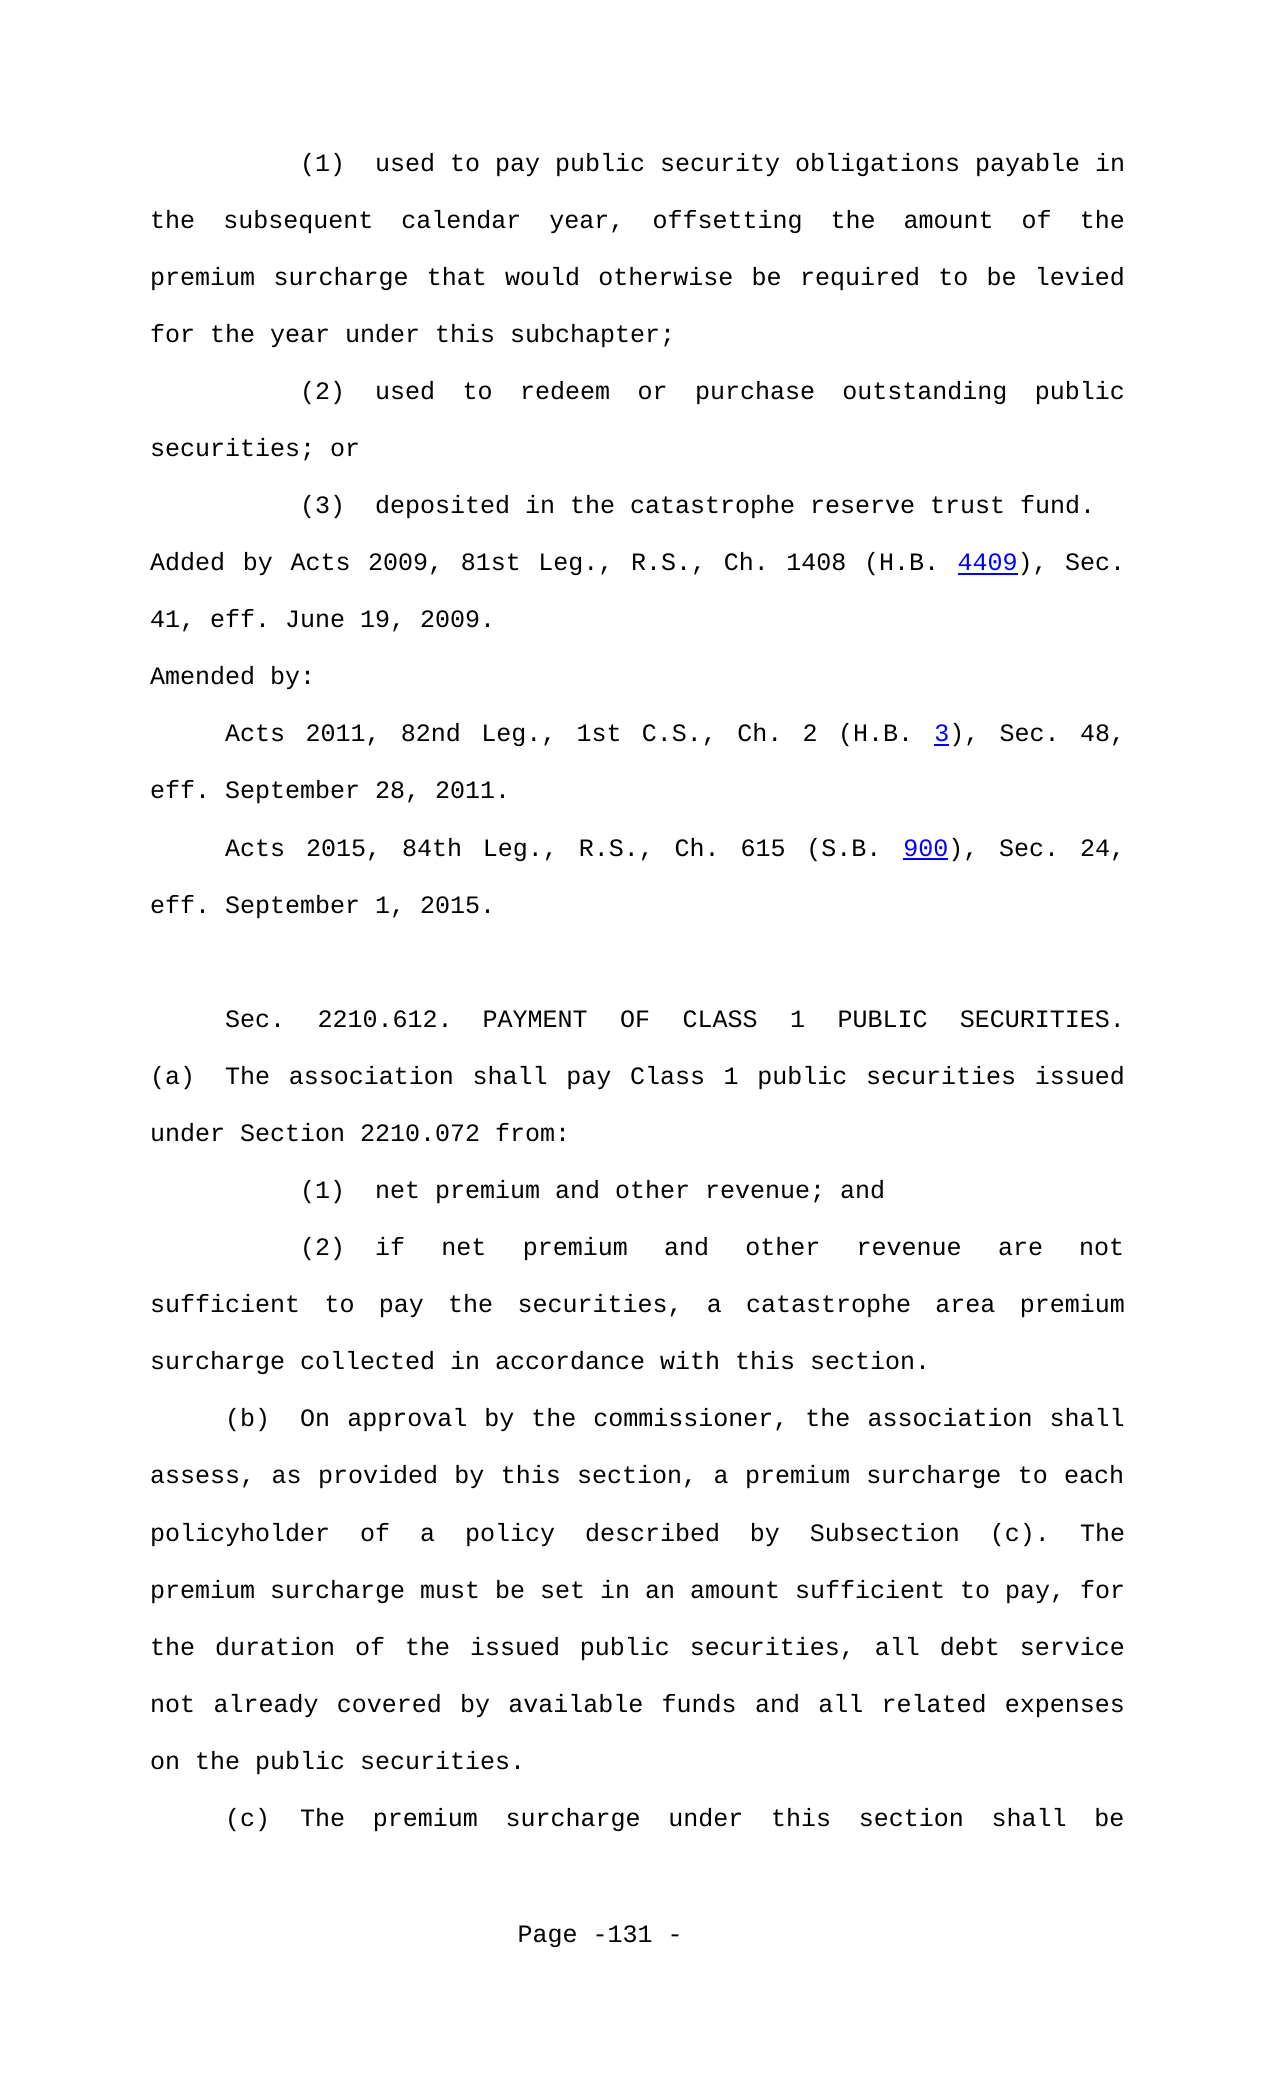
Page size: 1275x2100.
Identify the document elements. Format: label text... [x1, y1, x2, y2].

text Acts 2015, 84th Leg., R.S., Ch. 615 (S.B. 900), Sec. 24, eff. September 1, 2015. [150, 835, 1125, 921]
text (b) On approval by the commissioner, the association shall assess, as provided by this section, a premium surcharge to each policyholder of a policy described by Subsection (c). The premium surcharge must be set in an amount sufficient to pay, for the duration of the issued public securities, all debt service not already covered by available funds and all related expenses on the public securities. [150, 1406, 1125, 1777]
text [150, 1805, 1125, 1834]
text (1) net premium and other revenue; and [150, 1177, 1125, 1206]
text (2) if net premium and other revenue are not sufficient to pay the securities, a catastrophe area premium surcharge collected in accordance with this section. [150, 1234, 1125, 1377]
text (3) deposited in the catastrophe reserve trust fund. [150, 492, 1125, 521]
text Amended by: [150, 664, 1125, 692]
text Acts 2011, 82nd Leg., 1st C.S., Ch. 2 (H.B. 3), Sec. 48, eff. September 28, 2011. [150, 721, 1125, 806]
text Sec. 2210.612. PAYMENT OF CLASS 1 PUBLIC SECURITIES. (a) The association shall pay Class 1 public securities issued under Section 2210.072 from: [150, 1006, 1125, 1149]
text (2) used to redeem or purchase outstanding public securities; or [150, 378, 1125, 464]
text Added by Acts 2009, 81st Leg., R.S., Ch. 1408 (H.B. 4409), Sec. 41, eff. June 19, 2009. [150, 549, 1125, 635]
text (1) used to pay public security obligations payable in the subsequent calendar year, offsetting the amount of the premium surcharge that would otherwise be required to be levied for the year under this subchapter; [150, 150, 1125, 350]
